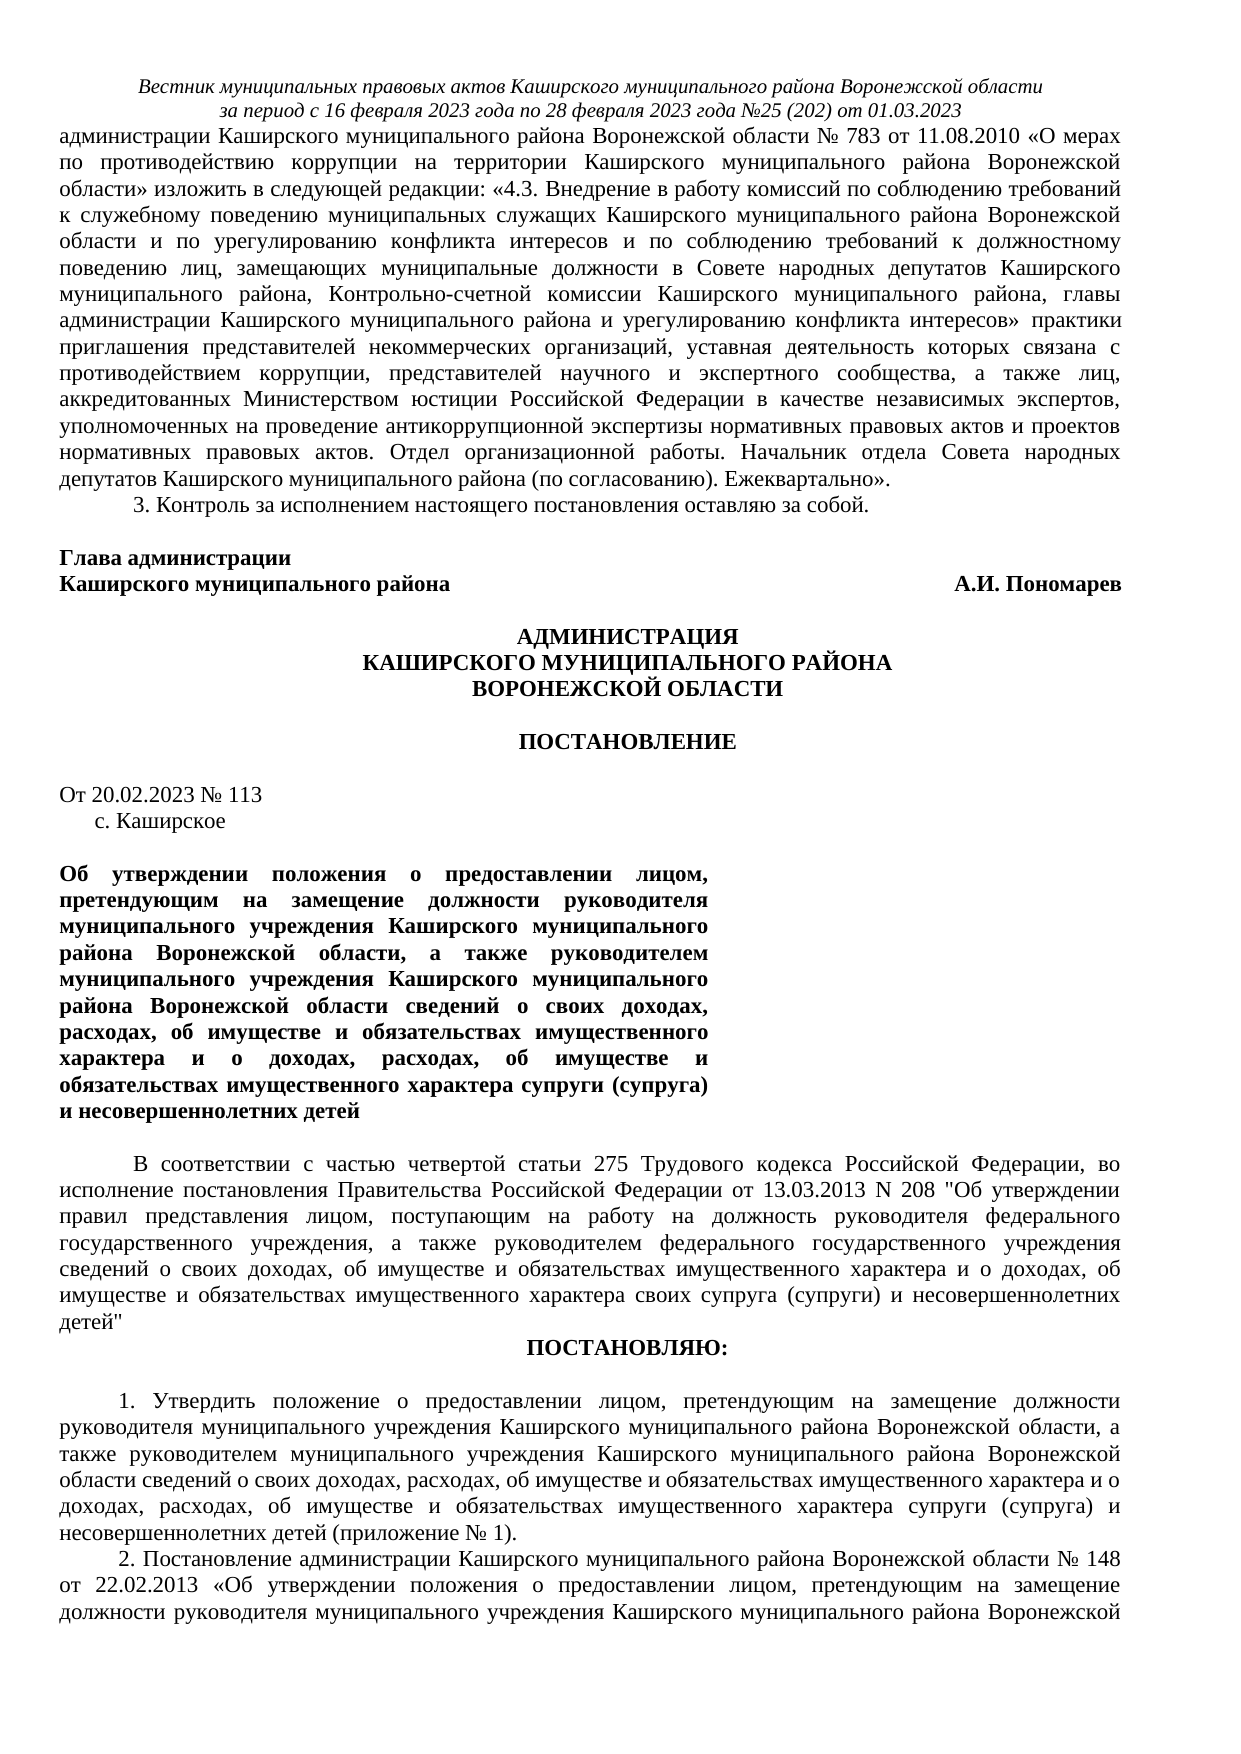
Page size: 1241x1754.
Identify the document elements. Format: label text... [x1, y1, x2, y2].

text 1. Утвердить положение о предоставлении лицом, претендующим на замещение должности руководителя муниципального учреждения Каширского муниципального района Воронежской области, а также руководителем муниципального учреждения Каширского муниципального района Воронежской области сведений о своих доходах, расходах, об имуществе и обязательствах имущественного характера и о доходах, расходах, об имуществе и обязательствах имущественного характера супруги (супруга) и несовершеннолетних детей (приложение № 1). [59, 1387, 1122, 1545]
text ВОРОНЕЖСКОЙ ОБЛАСТИ [59, 675, 1122, 702]
table_header Глава администрации Каширского муниципального района [48, 517, 591, 596]
text КАШИРСКОГО МУНИЦИПАЛЬНОГО РАЙОНА [59, 649, 1122, 675]
text с. Каширское [59, 807, 1122, 833]
text ПОСТАНОВЛЯЮ: [59, 1334, 1122, 1361]
text Об утверждении положения о предоставлении лицом, претендующим на замещение должности руководителя муниципального учреждения Каширского муниципального района Воронежской области, а также руководителем муниципального учреждения Каширского муниципального района Воронежской области сведений о своих доходах, расходах, об имуществе и обязательствах имущественного характера и о доходах, расходах, об имуществе и обязательствах имущественного характера супруги (супруга) и несовершеннолетних детей [59, 860, 709, 1123]
text 3. Контроль за исполнением настоящего постановления оставляю за собой. [59, 491, 1122, 517]
text ПОСТАНОВЛЕНИЕ [59, 728, 1122, 754]
text АДМИНИСТРАЦИЯ [59, 623, 1122, 649]
text От 20.02.2023 № 113 [59, 781, 1122, 807]
text В соответствии с частью четвертой статьи 275 Трудового кодекса Российской Федерации, во исполнение постановления Правительства Российской Федерации от 13.03.2013 N 208 "Об утверждении правил представления лицом, поступающим на работу на должность руководителя федерального государственного учреждения, а также руководителем федерального государственного учреждения сведений о своих доходах, об имуществе и обязательствах имущественного характера и о доходах, об имуществе и обязательствах имущественного характера своих супруга (супруги) и несовершеннолетних детей" [59, 1150, 1122, 1334]
table_header А.И. Пономарев [591, 517, 1133, 596]
